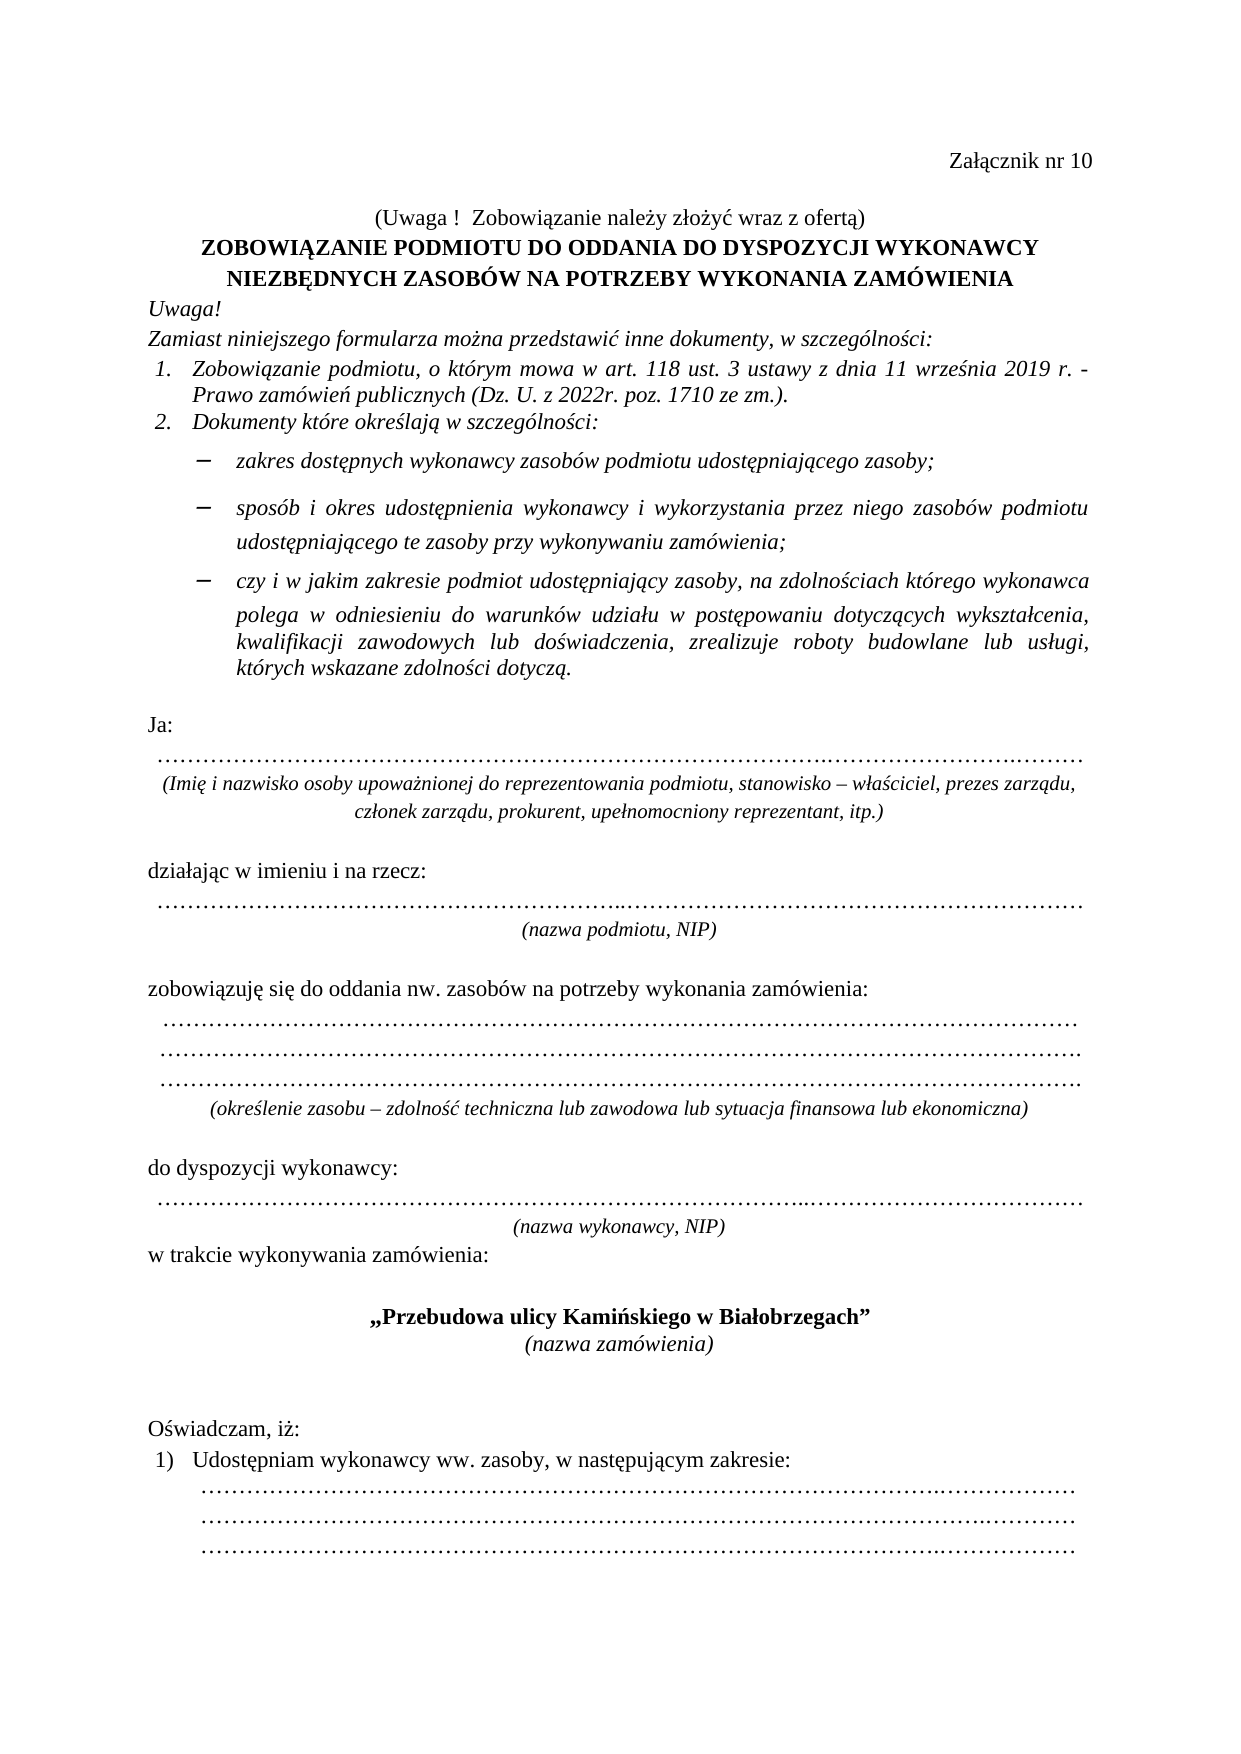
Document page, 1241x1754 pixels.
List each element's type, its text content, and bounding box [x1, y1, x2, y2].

text do dyspozycji wykonawcy: [148, 1153, 1092, 1180]
text „Przebudowa ulicy Kamińskiego w Białobrzegach” (nazwa zamówienia) [148, 1301, 1093, 1356]
text (nazwa wykonawcy, NIP) [148, 1214, 1092, 1238]
text …………………………………………………………………………..……………………………… [148, 1184, 1092, 1210]
text …………………………………………………………………………….…………………….……… [148, 741, 1092, 767]
list czy i w jakim zakresie podmiot udostępniający zasoby, na zdolnościach którego wykonawca polega w odniesieniu do warunków udziału w postępowaniu dotyczących wykształcenia, kwalifikacji zawodowych lub doświadczenia, zrealizuje roboty budowlane lub usługi, których wskazane zdolności dotyczą. [192, 554, 1092, 681]
text Ja: [148, 711, 1092, 737]
list sposób i okres udostępnienia wykonawcy i wykorzystania przez niego zasobów podmiotu udostępniającego te zasoby przy wykonywaniu zamówienia; [192, 481, 1092, 554]
text Oświadczam, iż: [148, 1415, 1092, 1442]
list zakres dostępnych wykonawcy zasobów podmiotu udostępniającego zasoby; [192, 434, 1092, 481]
text działając w imieniu i na rzecz: [148, 857, 1092, 883]
list Zobowiązanie podmiotu, o którym mowa w art. 118 ust. 3 ustawy z dnia 11 września 2019 r. - Prawo zamówień publicznych (Dz. U. z 2022r. poz. 1710 ze zm.). [154, 355, 1092, 408]
text Zamiast niniejszego formularza można przedstawić inne dokumenty, w szczególności: [148, 325, 1092, 351]
text ……………………………………………………..…………………………………………………… [148, 887, 1092, 913]
text ………………………………………………………………………………………….………… [200, 1502, 1092, 1528]
text (Imię i nazwisko osoby upoważnionej do reprezentowania podmiotu, stanowisko – właściciel, prezes zarządu, członek zarządu, prokurent, upełnomocniony reprezentant, itp.) [148, 771, 1092, 823]
text …………………………………………………………………………………….……………… [200, 1532, 1092, 1559]
text (określenie zasobu – zdolność techniczna lub zawodowa lub sytuacja finansowa lub ekonomiczna) [148, 1096, 1092, 1120]
text Załącznik nr 10 [148, 148, 1093, 174]
text zobowiązuję się do oddania nw. zasobów na potrzeby wykonania zamówienia: [148, 975, 1092, 1001]
text (Uwaga ! Zobowiązanie należy złożyć wraz z ofertą) [148, 204, 1093, 231]
text w trakcie wykonywania zamówienia: [148, 1242, 1092, 1268]
text ZOBOWIĄZANIE PODMIOTU DO ODDANIA DO DYSPOZYCJI WYKONAWCY NIEZBĘDNYCH ZASOBÓW NA POTRZEBY WYKONANIA ZAMÓWIENIA [148, 234, 1092, 291]
list Dokumenty które określają w szczególności: [154, 408, 1092, 434]
list Udostępniam wykonawcy ww. zasoby, w następującym zakresie: [154, 1446, 1092, 1472]
text ………………………………………………………………………………………………………… …………………………………………………………………………………………………………. …………………………………………………………………………………………………………. [148, 1005, 1092, 1092]
text …………………………………………………………………………………….……………… [200, 1472, 1092, 1498]
text (nazwa podmiotu, NIP) [148, 917, 1092, 941]
text Uwaga! [148, 295, 1092, 321]
